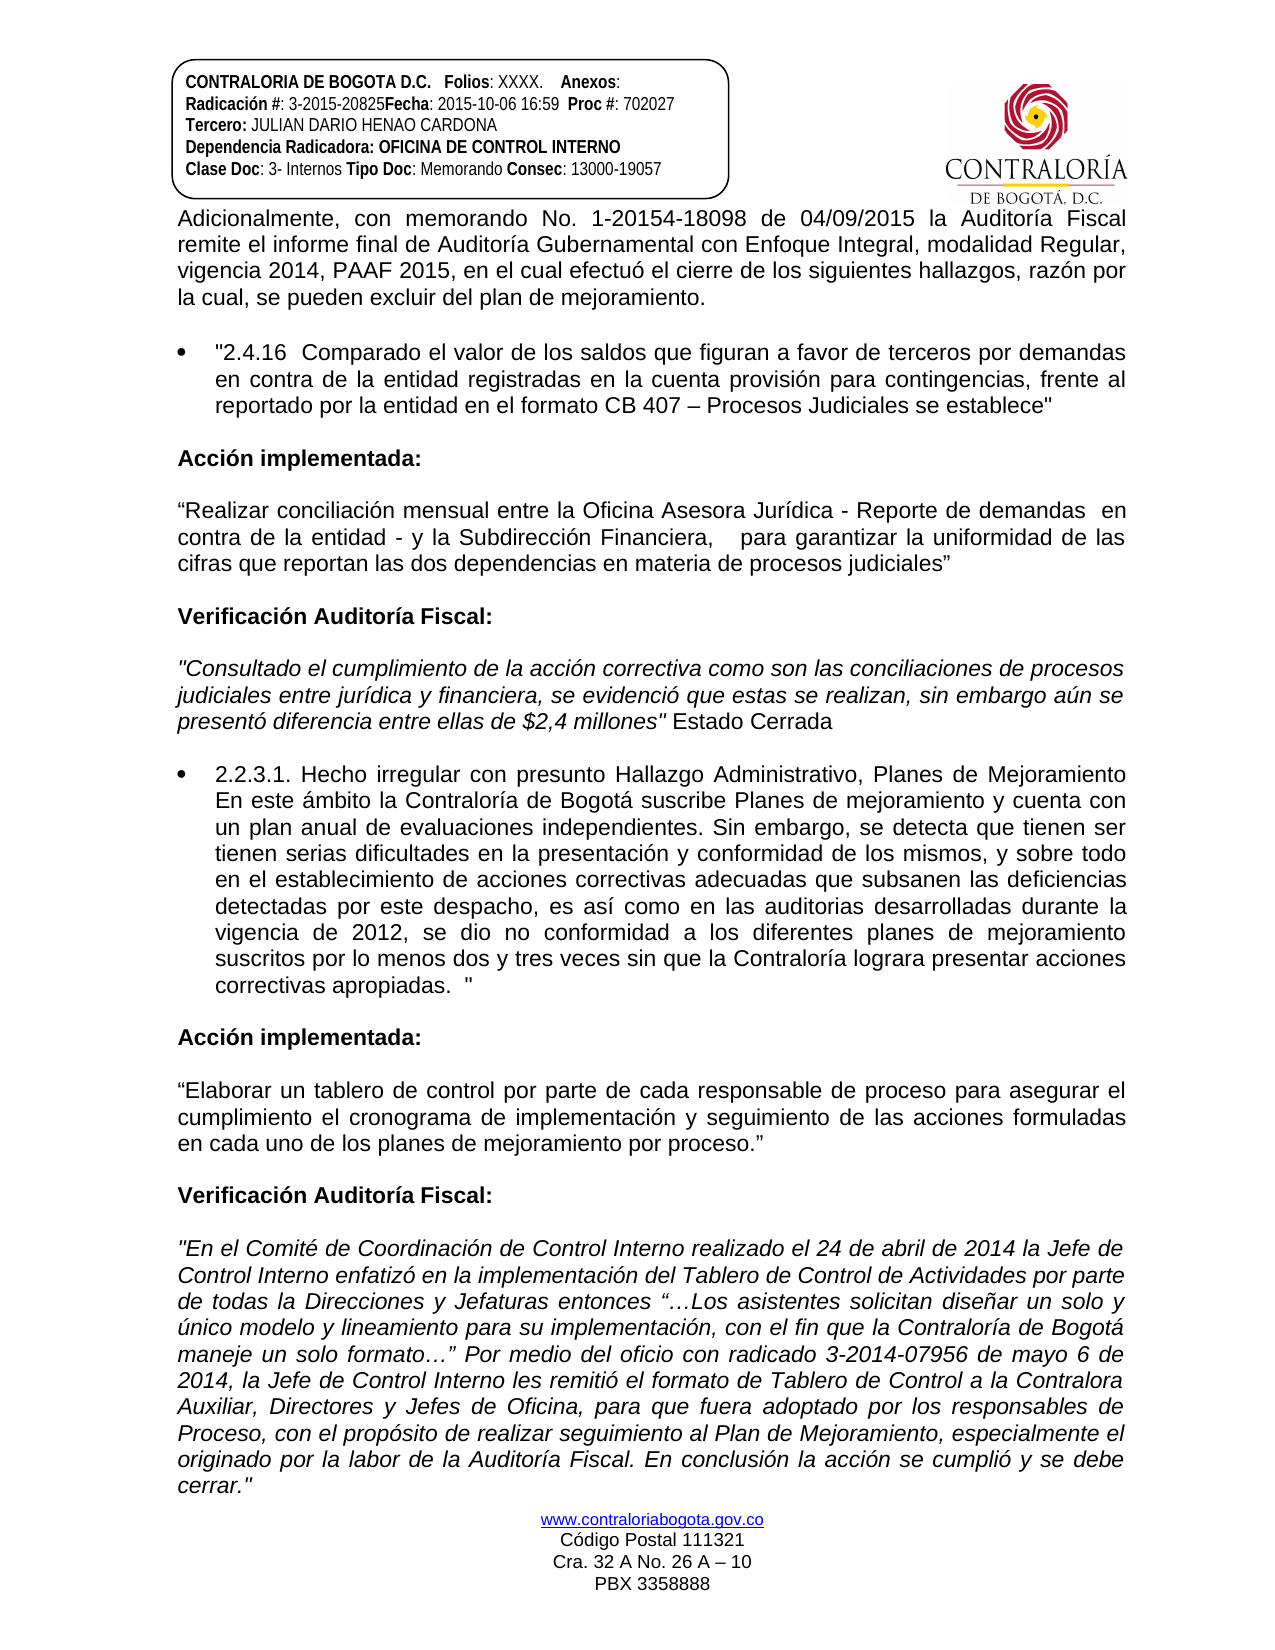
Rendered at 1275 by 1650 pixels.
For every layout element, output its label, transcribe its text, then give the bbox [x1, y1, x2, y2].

text Acción implementada: [177, 1024, 1127, 1051]
list "2.4.16 Comparado el valor de los saldos que figuran a favor de terceros por demandas en contra de la entidad registradas en la cuenta provisión para contingencias, frente al reportado por la entidad en el formato CB 407 – Procesos Judiciales se establece" [177, 339, 1127, 418]
picture [946, 84, 1128, 205]
text “Realizar conciliación mensual entre la Oficina Asesora Jurídica - Reporte de demandas en contra de la entidad - y la Subdirección Financiera, para garantizar la uniformidad de las cifras que reportan las dos dependencias en materia de procesos judiciales” [177, 497, 1127, 576]
text Verificación Auditoría Fiscal: [177, 603, 1127, 629]
text "En el Comité de Coordinación de Control Interno realizado el 24 de abril de 2014 la Jefe de Control Interno enfatizó en la implementación del Tablero de Control de Actividades por parte de todas la Direcciones y Jefaturas entonces “…Los asistentes solicitan diseñar un solo y único modelo y lineamiento para su implementación, con el fin que la Contraloría de Bogotá maneje un solo formato…” Por medio del oficio con radicado 3-2014-07956 de mayo 6 de 2014, la Jefe de Control Interno les remitió el formato de Tablero de Control a la Contralora Auxiliar, Directores y Jefes de Oficina, para que fuera adoptado por los responsables de Proceso, con el propósito de realizar seguimiento al Plan de Mejoramiento, especialmente el originado por la labor de la Auditoría Fiscal. En conclusión la acción se cumplió y se debe cerrar." [177, 1235, 1127, 1499]
text "Consultado el cumplimiento de la acción correctiva como son las conciliaciones de procesos judiciales entre jurídica y financiera, se evidenció que estas se realizan, sin embargo aún se presentó diferencia entre ellas de $2,4 millones" Estado Cerrada [177, 655, 1127, 734]
text Verificación Auditoría Fiscal: [177, 1182, 1127, 1209]
list 2.2.3.1. Hecho irregular con presunto Hallazgo Administrativo, Planes de Mejoramiento En este ámbito la Contraloría de Bogotá suscribe Planes de mejoramiento y cuenta con un plan anual de evaluaciones independientes. Sin embargo, se detecta que tienen ser tienen serias dificultades en la presentación y conformidad de los mismos, y sobre todo en el establecimiento de acciones correctivas adecuadas que subsanen las deficiencias detectadas por este despacho, es así como en las auditorias desarrolladas durante la vigencia de 2012, se dio no conformidad a los diferentes planes de mejoramiento suscritos por lo menos dos y tres veces sin que la Contraloría lograra presentar acciones correctivas apropiadas. " [177, 761, 1127, 998]
text Adicionalmente, con memorando No. 1-20154-18098 de 04/09/2015 la Auditoría Fiscal remite el informe final de Auditoría Gubernamental con Enfoque Integral, modalidad Regular, vigencia 2014, PAAF 2015, en el cual efectuó el cierre de los siguientes hallazgos, razón por la cual, se pueden excluir del plan de mejoramiento. [177, 204, 1127, 310]
text Acción implementada: [177, 444, 1127, 471]
text “Elaborar un tablero de control por parte de cada responsable de proceso para asegurar el cumplimiento el cronograma de implementación y seguimiento de las acciones formuladas en cada uno de los planes de mejoramiento por proceso.” [177, 1077, 1127, 1156]
